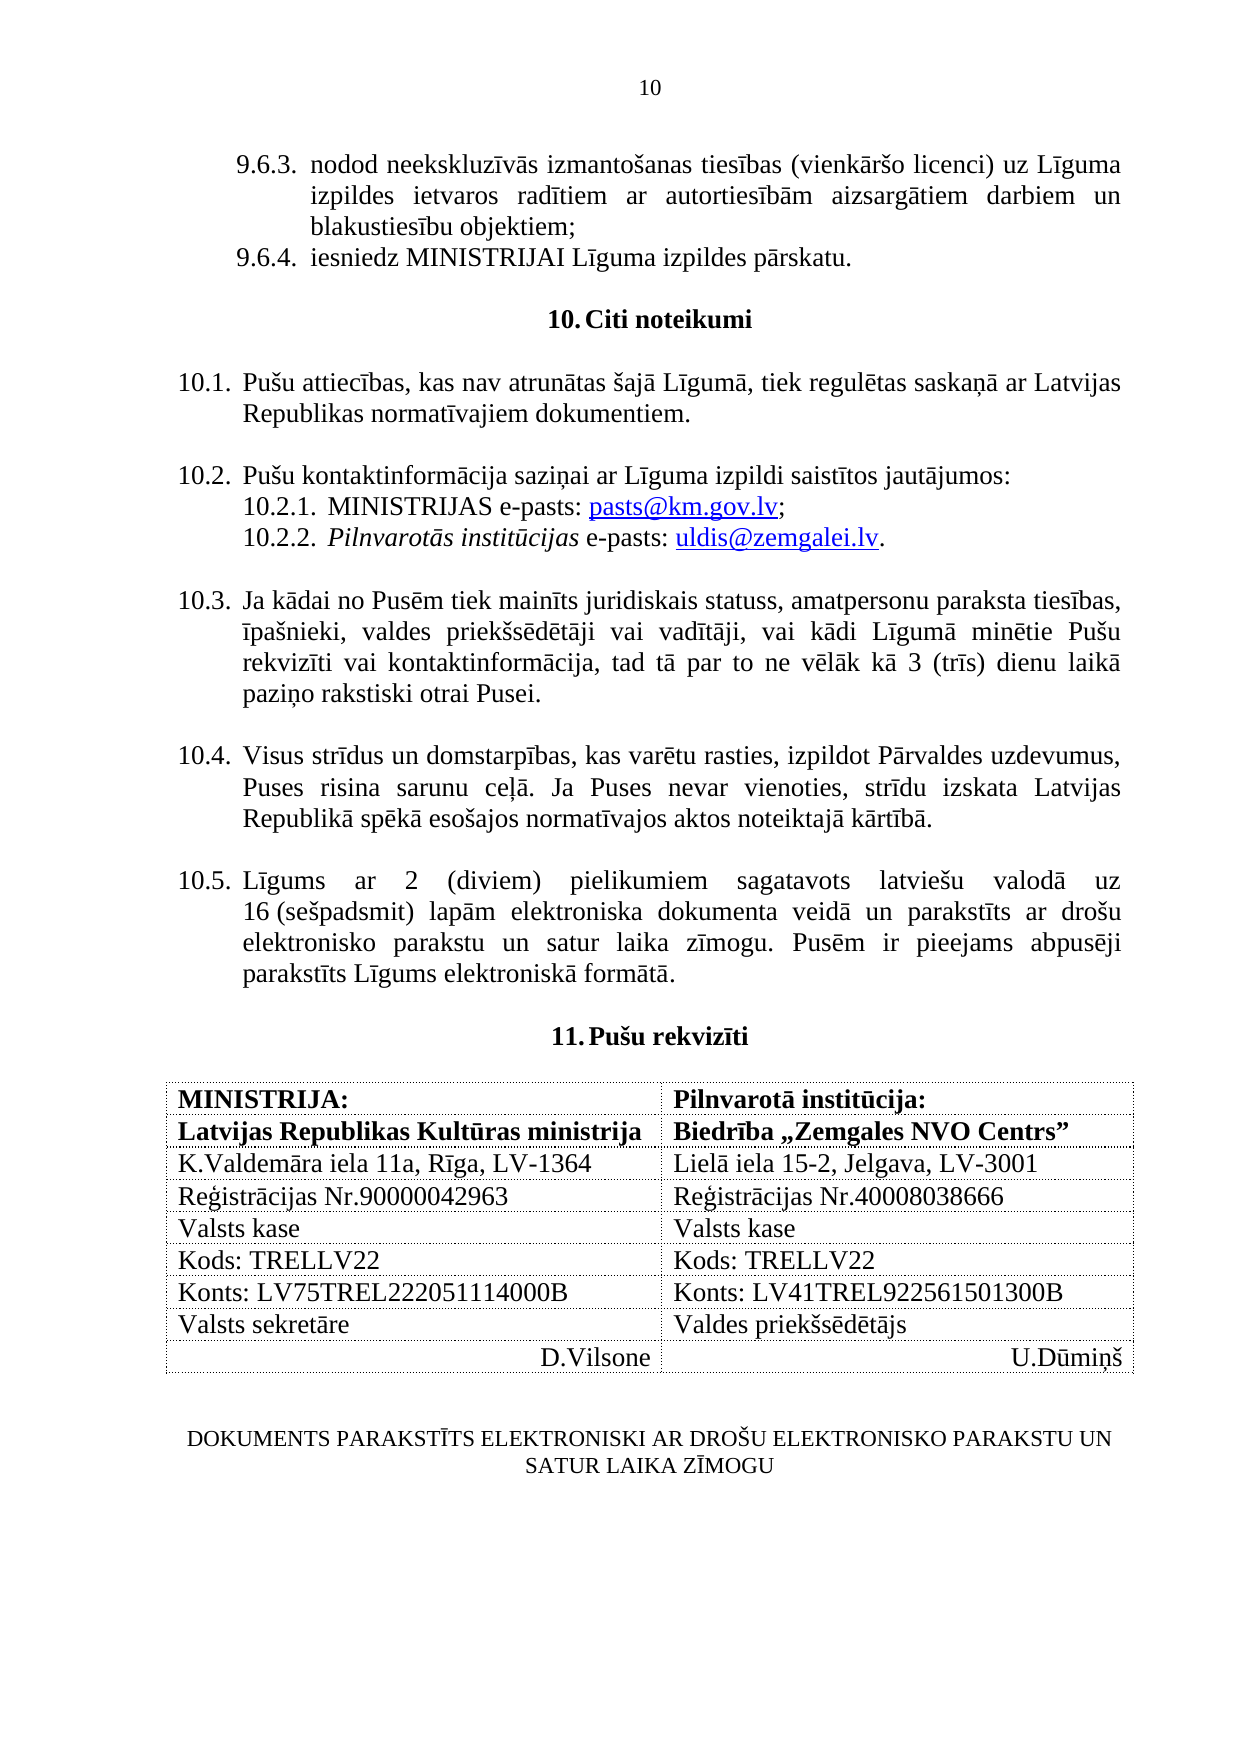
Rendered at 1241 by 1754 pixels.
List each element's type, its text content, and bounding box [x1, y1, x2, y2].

table_header Pilnvarotā institūcija: [662, 1082, 1134, 1114]
list Pilnvarotās institūcijas e-pasts: uldis@zemgalei.lv. [242, 521, 1122, 553]
table_cell Kods: TRELLV22 [662, 1243, 1134, 1275]
table_cell D.Vilsone [166, 1340, 662, 1372]
list Pušu attiecības, kas nav atrunātas šajā Līgumā, tiek regulētas saskaņā ar Latvijas Republikas normatīvajiem dokumentiem. [177, 366, 1122, 428]
list Citi noteikumi [177, 303, 1122, 334]
list Līgums ar 2 (diviem) pielikumiem sagatavots latviešu valodā uz 16 (sešpadsmit) lapām elektroniska dokumenta veidā un parakstīts ar drošu elektronisko parakstu un satur laika zīmogu. Pusēm ir pieejams abpusēji parakstīts Līgums elektroniskā formātā. [177, 864, 1122, 989]
table_cell Valsts kase [662, 1211, 1134, 1243]
table_cell Valsts kase [166, 1211, 662, 1243]
table_cell Reģistrācijas Nr.90000042963 [166, 1179, 662, 1211]
table_cell Latvijas Republikas Kultūras ministrija [166, 1114, 662, 1146]
table_cell Reģistrācijas Nr.40008038666 [662, 1179, 1134, 1211]
list Pušu kontaktinformācija saziņai ar Līguma izpildi saistītos jautājumos: [177, 459, 1122, 490]
list Ja kādai no Pusēm tiek mainīts juridiskais statuss, amatpersonu paraksta tiesības, īpašnieki, valdes priekšsēdētāji vai vadītāji, vai kādi Līgumā minētie Pušu rekvizīti vai kontaktinformācija, tad tā par to ne vēlāk kā 3 (trīs) dienu laikā paziņo rakstiski otrai Pusei. [177, 584, 1122, 708]
table_cell Valdes priekšsēdētājs [662, 1308, 1134, 1339]
table_cell Kods: TRELLV22 [166, 1243, 662, 1275]
table_cell Konts: LV75TREL222051114000B [166, 1275, 662, 1307]
table_cell Konts: LV41TREL922561501300B [662, 1275, 1134, 1307]
list Visus strīdus un domstarpības, kas varētu rasties, izpildot Pārvaldes uzdevumus, Puses risina sarunu ceļā. Ja Puses nevar vienoties, strīdu izskata Latvijas Republikā spēkā esošajos normatīvajos aktos noteiktajā kārtībā. [177, 739, 1122, 833]
table_cell Lielā iela 15-2, Jelgava, LV-3001 [662, 1146, 1134, 1179]
list Pušu rekvizīti [177, 1020, 1122, 1051]
list nodod neekskluzīvās izmantošanas tiesības (vienkāršo licenci) uz Līguma izpildes ietvaros radītiem ar autortiesībām aizsargātiem darbiem un blakustiesību objektiem; [236, 148, 1122, 241]
list iesniedz MINISTRIJAI Līguma izpildes pārskatu. [236, 241, 1122, 272]
text DOKUMENTS PARAKSTĪTS ELEKTRONISKI AR DROŠU ELEKTRONISKO PARAKSTU UN SATUR LAIKA ZĪMOGU [177, 1426, 1122, 1478]
table_cell Biedrība „Zemgales NVO Centrs” [662, 1114, 1134, 1146]
list MINISTRIJAS e-pasts: pasts@km.gov.lv; [242, 490, 1122, 521]
table_cell Valsts sekretāre [166, 1308, 662, 1339]
table_cell K.Valdemāra iela 11a, Rīga, LV-1364 [166, 1146, 662, 1179]
table_header MINISTRIJA: [166, 1082, 662, 1114]
table_cell U.Dūmiņš [662, 1340, 1134, 1372]
